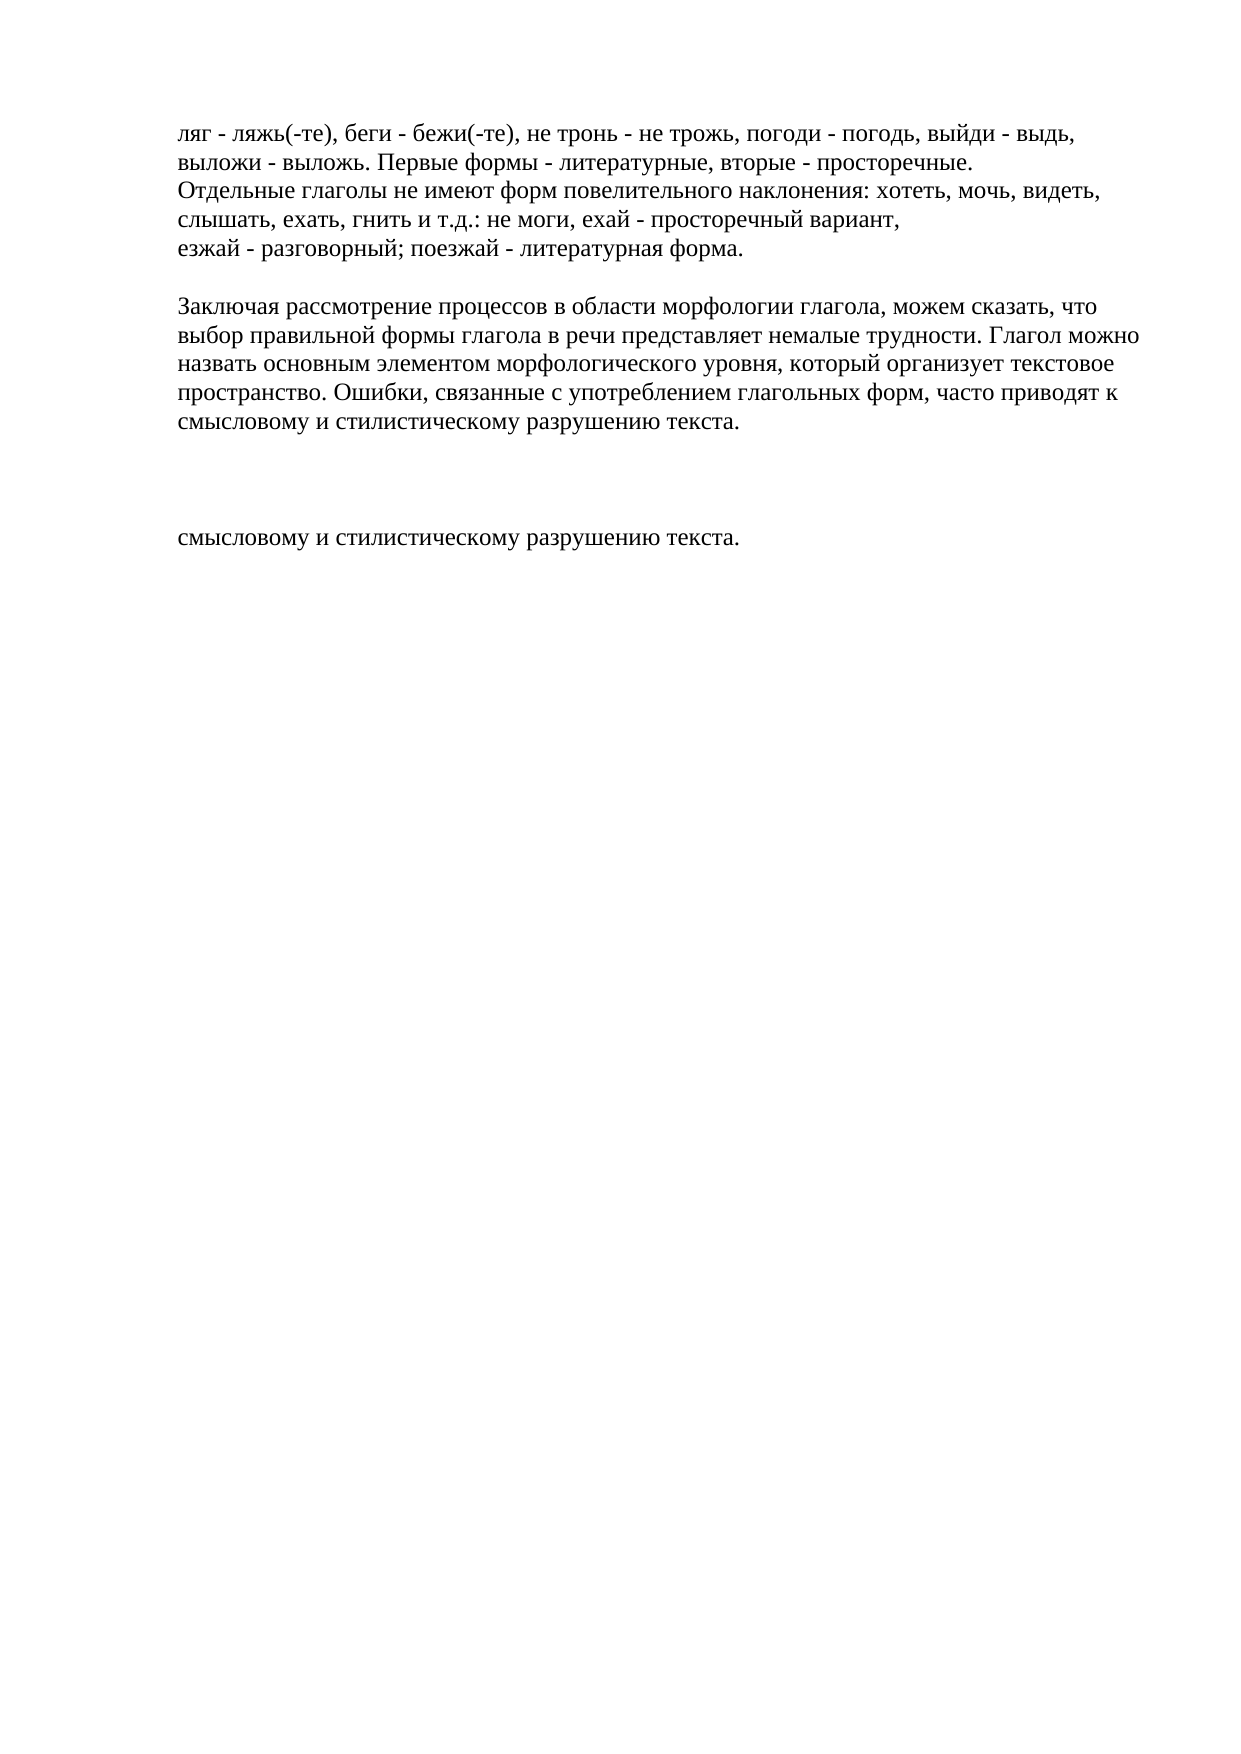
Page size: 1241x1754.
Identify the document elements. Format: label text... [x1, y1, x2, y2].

text Отдельные глаголы не имеют форм повелительного наклонения: хотеть, мочь, видеть, слышать, ехать, гнить и т.д.: не моги, ехай - просторечный вариант, [177, 176, 1152, 233]
text Заключая рассмотрение процессов в области морфологии глагола, можем сказать, что выбор правильной формы глагола в речи представляет немалые трудности. Глагол можно назвать основным элементом морфологического уровня, который организует текстовое пространство. Ошибки, связанные с употреблением глагольных форм, часто приводят к смысловому и стилистическому разрушению текста. [177, 291, 1152, 435]
text ляг - ляжь(-те), беги - бежи(-те), не тронь - не трожь, погоди - погодь, выйди - выдь, выложи - выложь. Первые формы - литературные, вторые - просторечные. [177, 118, 1152, 176]
text смысловому и стилистическому разрушению текста. [177, 522, 1152, 551]
text езжай - разговорный; поезжай - литературная форма. [177, 233, 1152, 262]
